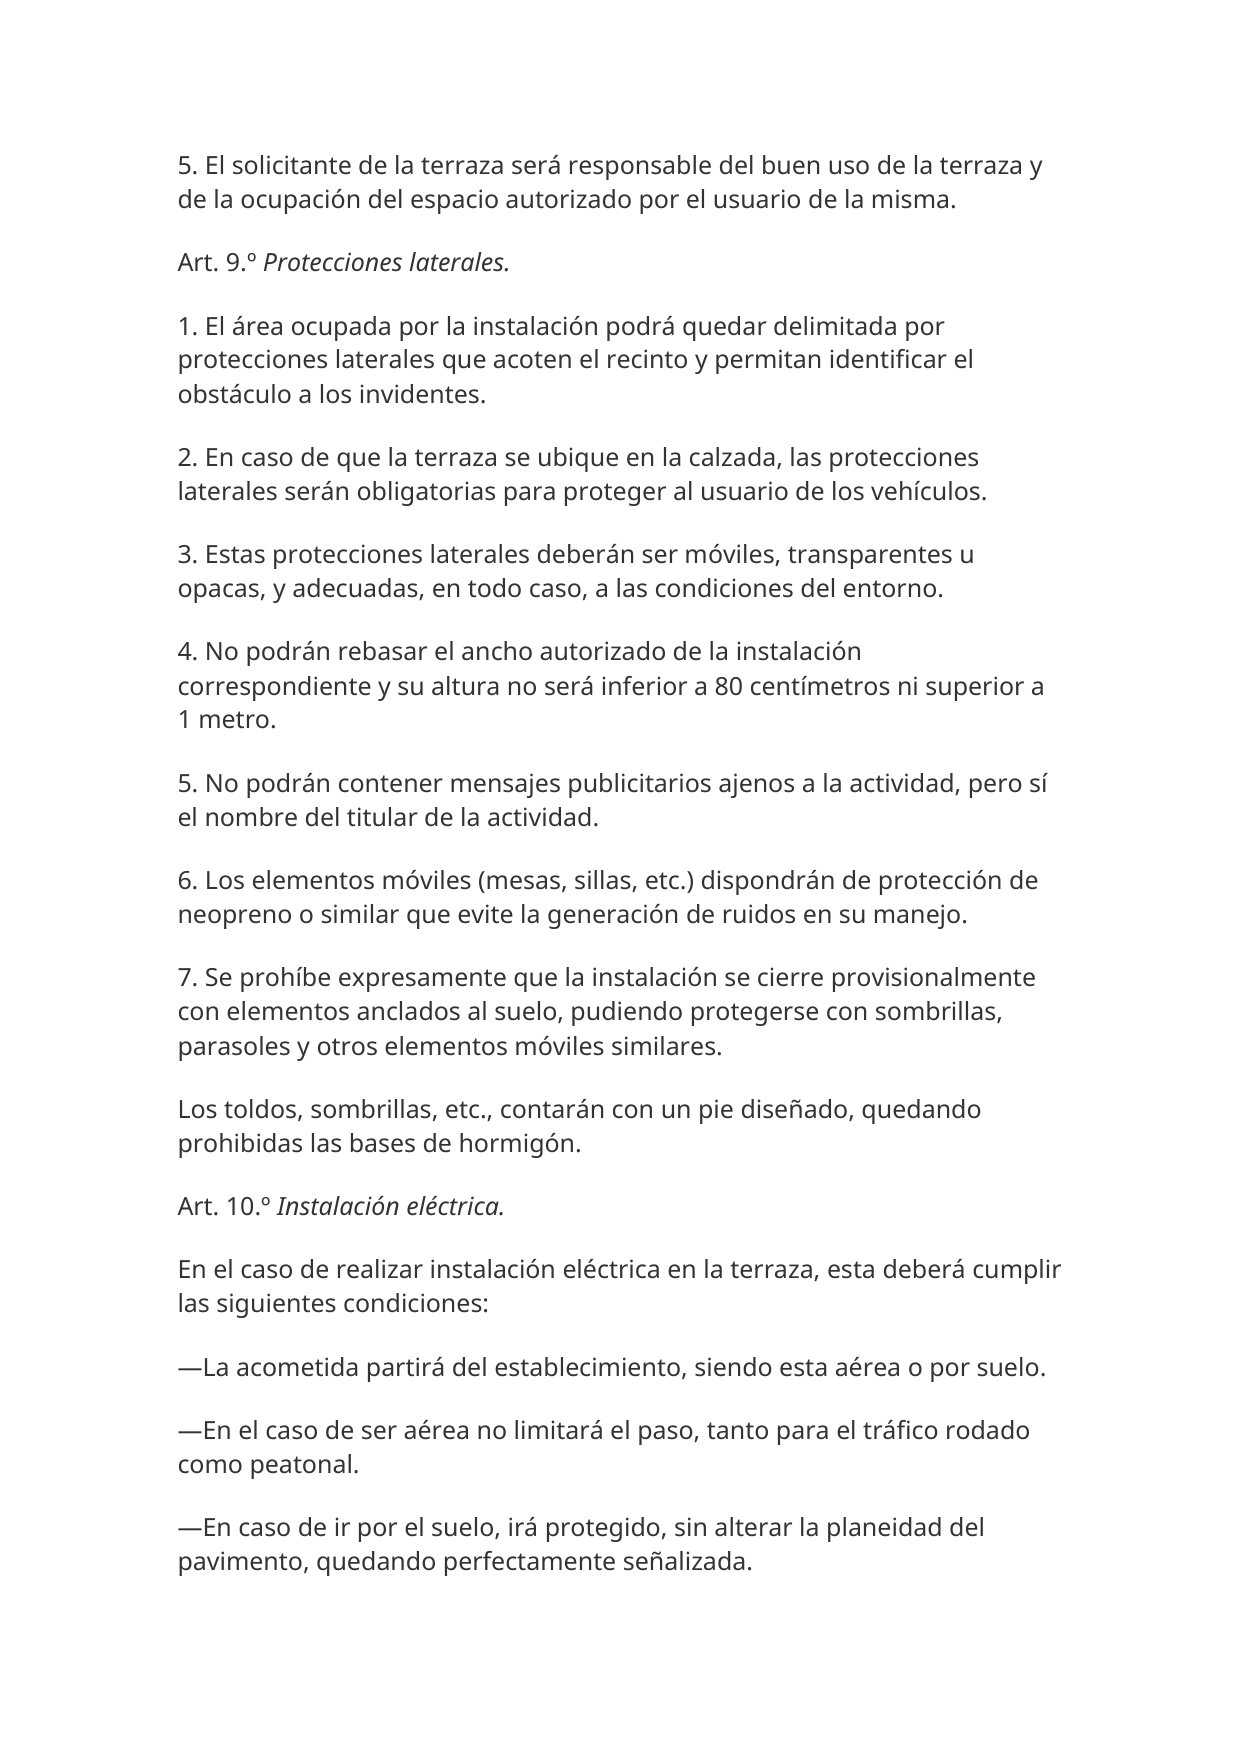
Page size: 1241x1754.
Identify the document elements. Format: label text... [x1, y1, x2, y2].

text 5. El solicitante de la terraza será responsable del buen uso de la terraza y de la ocupación del espacio autorizado por el usuario de la misma. [177, 148, 1063, 216]
text —En caso de ir por el suelo, irá protegido, sin alterar la planeidad del pavimento, quedando perfectamente señalizada. [177, 1510, 1063, 1578]
text Art. 9.º Protecciones laterales. [177, 245, 1063, 279]
text 1. El área ocupada por la instalación podrá quedar delimitada por protecciones laterales que acoten el recinto y permitan identificar el obstáculo a los invidentes. [177, 308, 1063, 410]
text —La acometida partirá del establecimiento, siendo esta aérea o por suelo. [177, 1349, 1063, 1383]
text 2. En caso de que la terraza se ubique en la calzada, las protecciones laterales serán obligatorias para proteger al usuario de los vehículos. [177, 439, 1063, 508]
text Art. 10.º Instalación eléctrica. [177, 1189, 1063, 1223]
text 7. Se prohíbe expresamente que la instalación se cierre provisionalmente con elementos anclados al suelo, pudiendo protegerse con sombrillas, parasoles y otros elementos móviles similares. [177, 960, 1063, 1062]
text 3. Estas protecciones laterales deberán ser móviles, transparentes u opacas, y adecuadas, en todo caso, a las condiciones del entorno. [177, 537, 1063, 605]
text Los toldos, sombrillas, etc., contarán con un pie diseñado, quedando prohibidas las bases de hormigón. [177, 1091, 1063, 1159]
text 5. No podrán contener mensajes publicitarios ajenos a la actividad, pero sí el nombre del titular de la actividad. [177, 765, 1063, 833]
text 4. No podrán rebasar el ancho autorizado de la instalación correspondiente y su altura no será inferior a 80 centímetros ni superior a 1 metro. [177, 634, 1063, 736]
text —En el caso de ser aérea no limitará el paso, tanto para el tráfico rodado como peatonal. [177, 1412, 1063, 1481]
text 6. Los elementos móviles (mesas, sillas, etc.) dispondrán de protección de neopreno o similar que evite la generación de ruidos en su manejo. [177, 863, 1063, 931]
text En el caso de realizar instalación eléctrica en la terraza, esta deberá cumplir las siguientes condiciones: [177, 1252, 1063, 1320]
